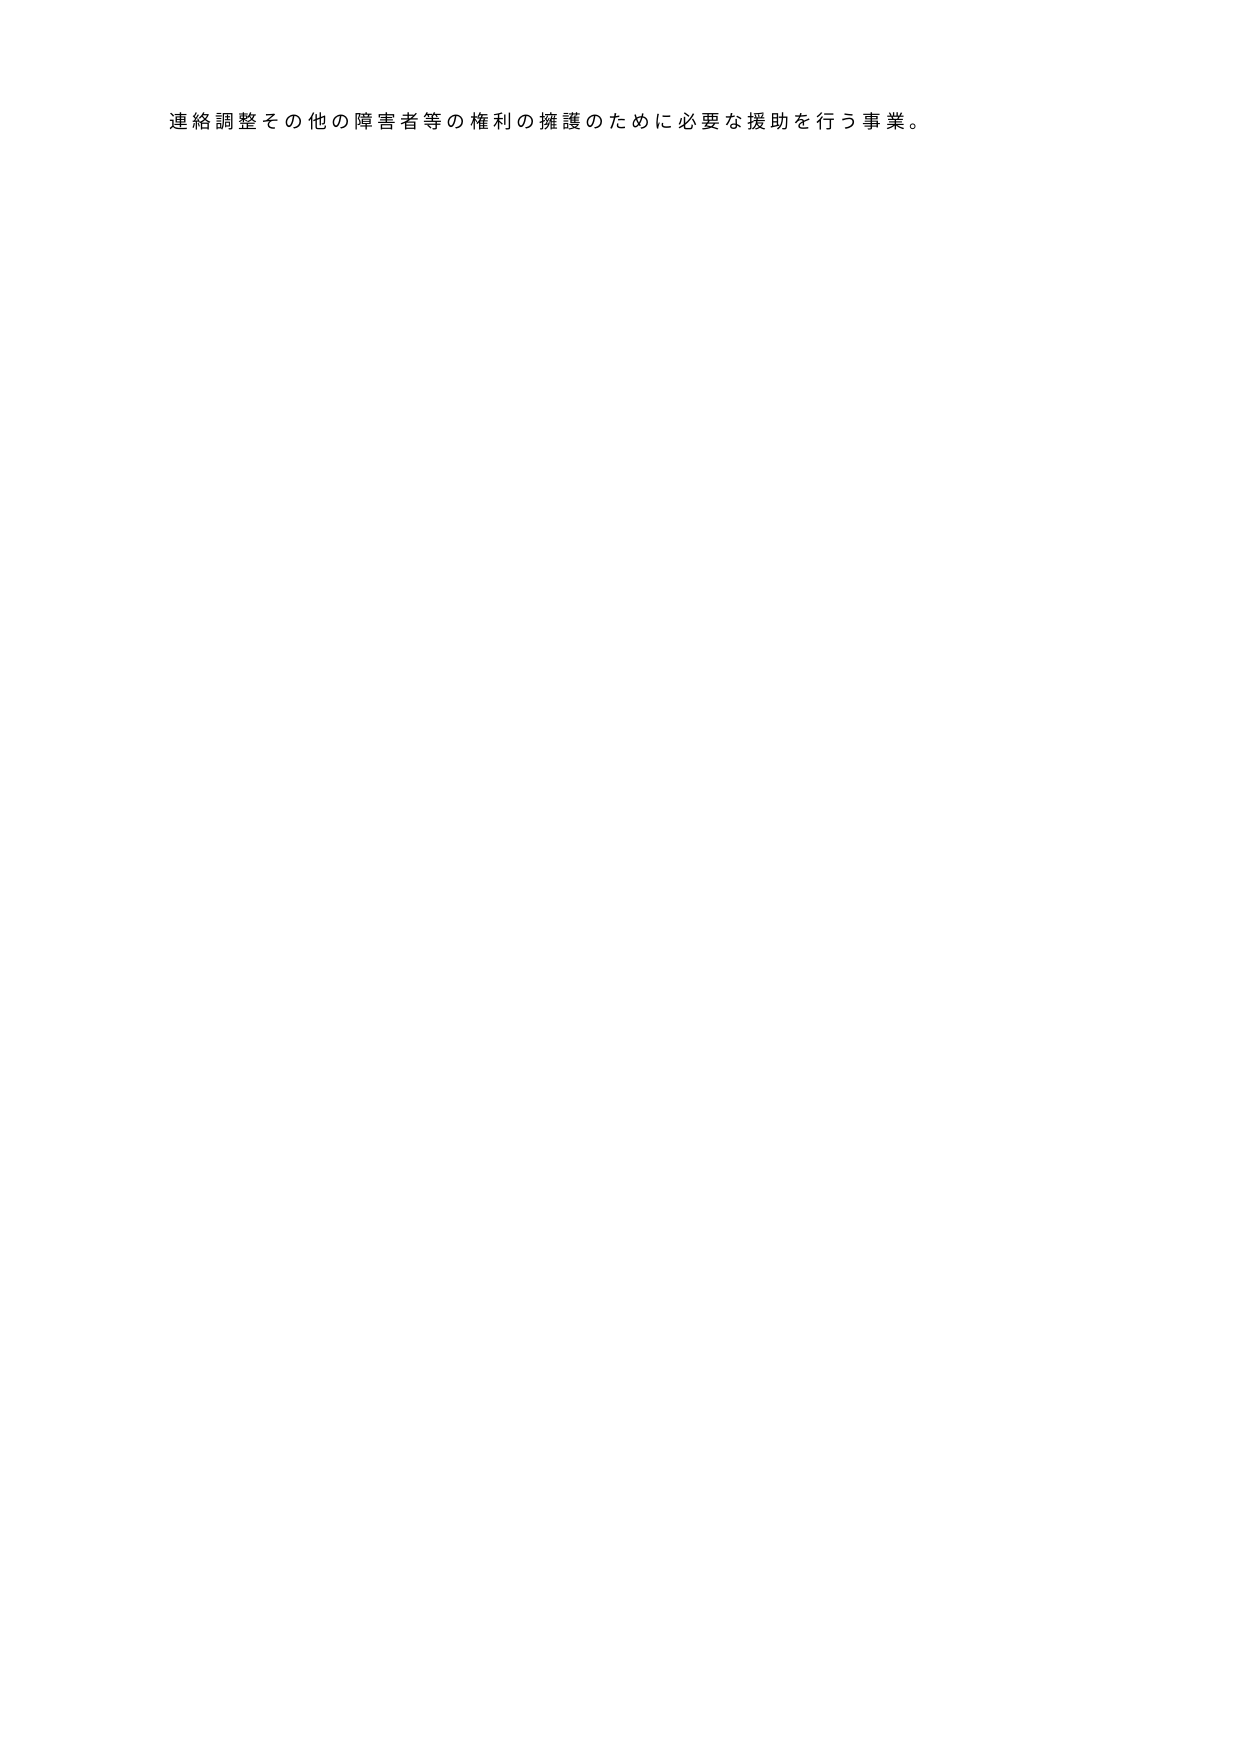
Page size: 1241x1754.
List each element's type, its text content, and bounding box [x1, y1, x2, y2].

text 連絡調整その他の障害者等の権利の擁護のために必要な援助を行う事業。 [100, 96, 1140, 146]
